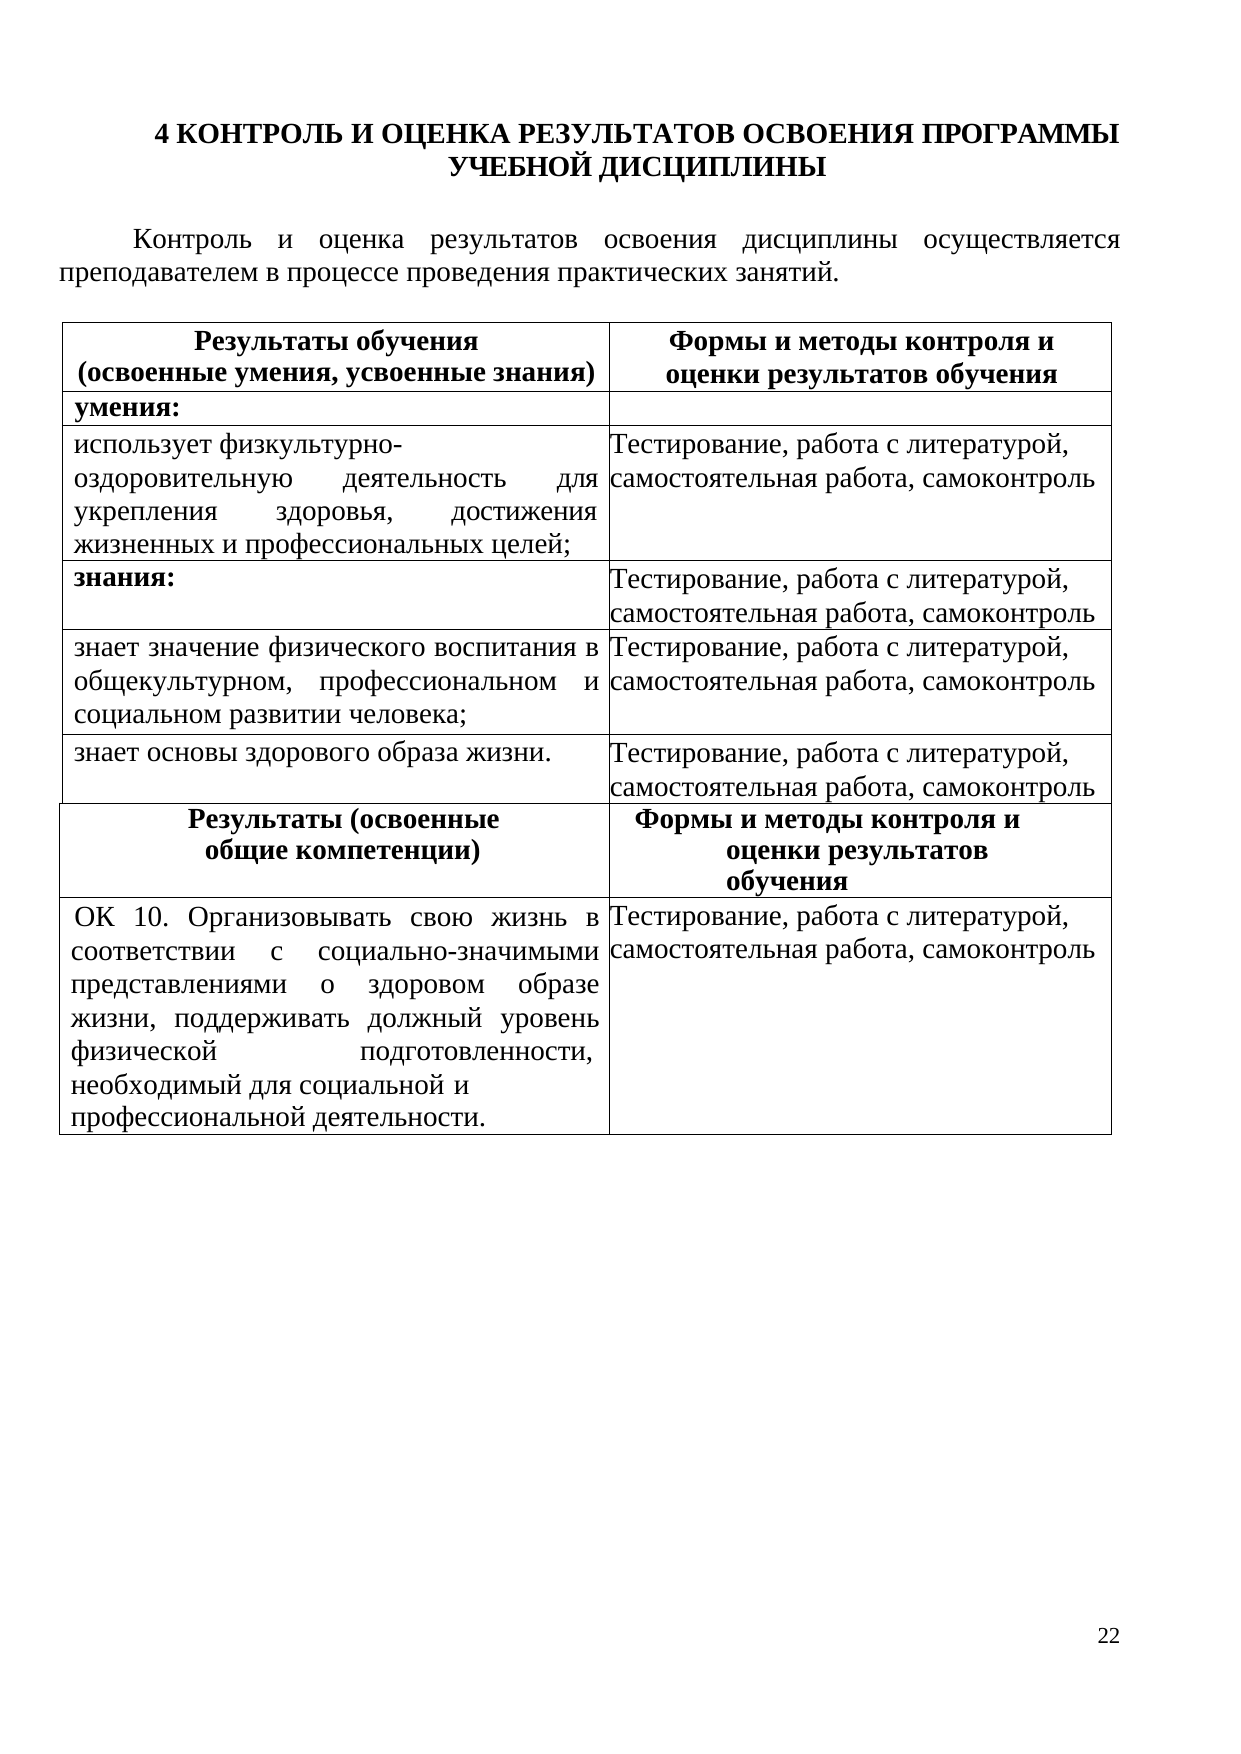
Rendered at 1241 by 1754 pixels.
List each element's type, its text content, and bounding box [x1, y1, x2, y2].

table_cell Тестирование, работа с литературой, самостоятельная работа, самоконтроль [610, 426, 1111, 560]
table_header Формы и методы контроля и оценки результатов обучения [610, 323, 1111, 391]
table_cell знания: [63, 561, 609, 628]
subtitle 4 КОНТРОЛЬ И ОЦЕНКА РЕЗУЛЬТАТОВ ОСВОЕНИЯ ПРОГРАММЫ УЧЕБНОЙ ДИСЦИПЛИНЫ [151, 116, 1122, 183]
table_cell ОК 10. Организовывать свою жизнь в соответствии с социально-значимыми представлениями о здоровом образе жизни, поддерживать должный уровень физической подготовленности, необходимый для социальной и профессиональной деятельности. [60, 898, 609, 1134]
text Контроль и оценка результатов освоения дисциплины осуществляется преподавателем в процессе проведения практических занятий. [59, 221, 1122, 288]
table_cell Тестирование, работа с литературой, самостоятельная работа, самоконтроль [610, 898, 1111, 1134]
table_cell Тестирование, работа с литературой, самостоятельная работа, самоконтроль [610, 735, 1111, 802]
table_header Результаты обучения (освоенные умения, усвоенные знания) [63, 323, 609, 391]
table_cell Тестирование, работа с литературой, самостоятельная работа, самоконтроль [610, 630, 1111, 734]
table_cell знает значение физического воспитания в общекультурном, профессиональном и социальном развитии человека; [63, 630, 609, 734]
table_cell умения: [63, 392, 609, 425]
table_cell Тестирование, работа с литературой, самостоятельная работа, самоконтроль [610, 561, 1111, 628]
table_cell использует физкультурно- оздоровительную деятельность для укрепления здоровья, достижения жизненных и профессиональных целей; [63, 426, 609, 560]
table_cell [610, 392, 1111, 425]
table_cell знает основы здорового образа жизни. [63, 735, 609, 802]
table_cell Формы и методы контроля и оценки результатов обучения [610, 804, 1111, 897]
table_cell Результаты (освоенные общие компетенции) [60, 804, 609, 897]
